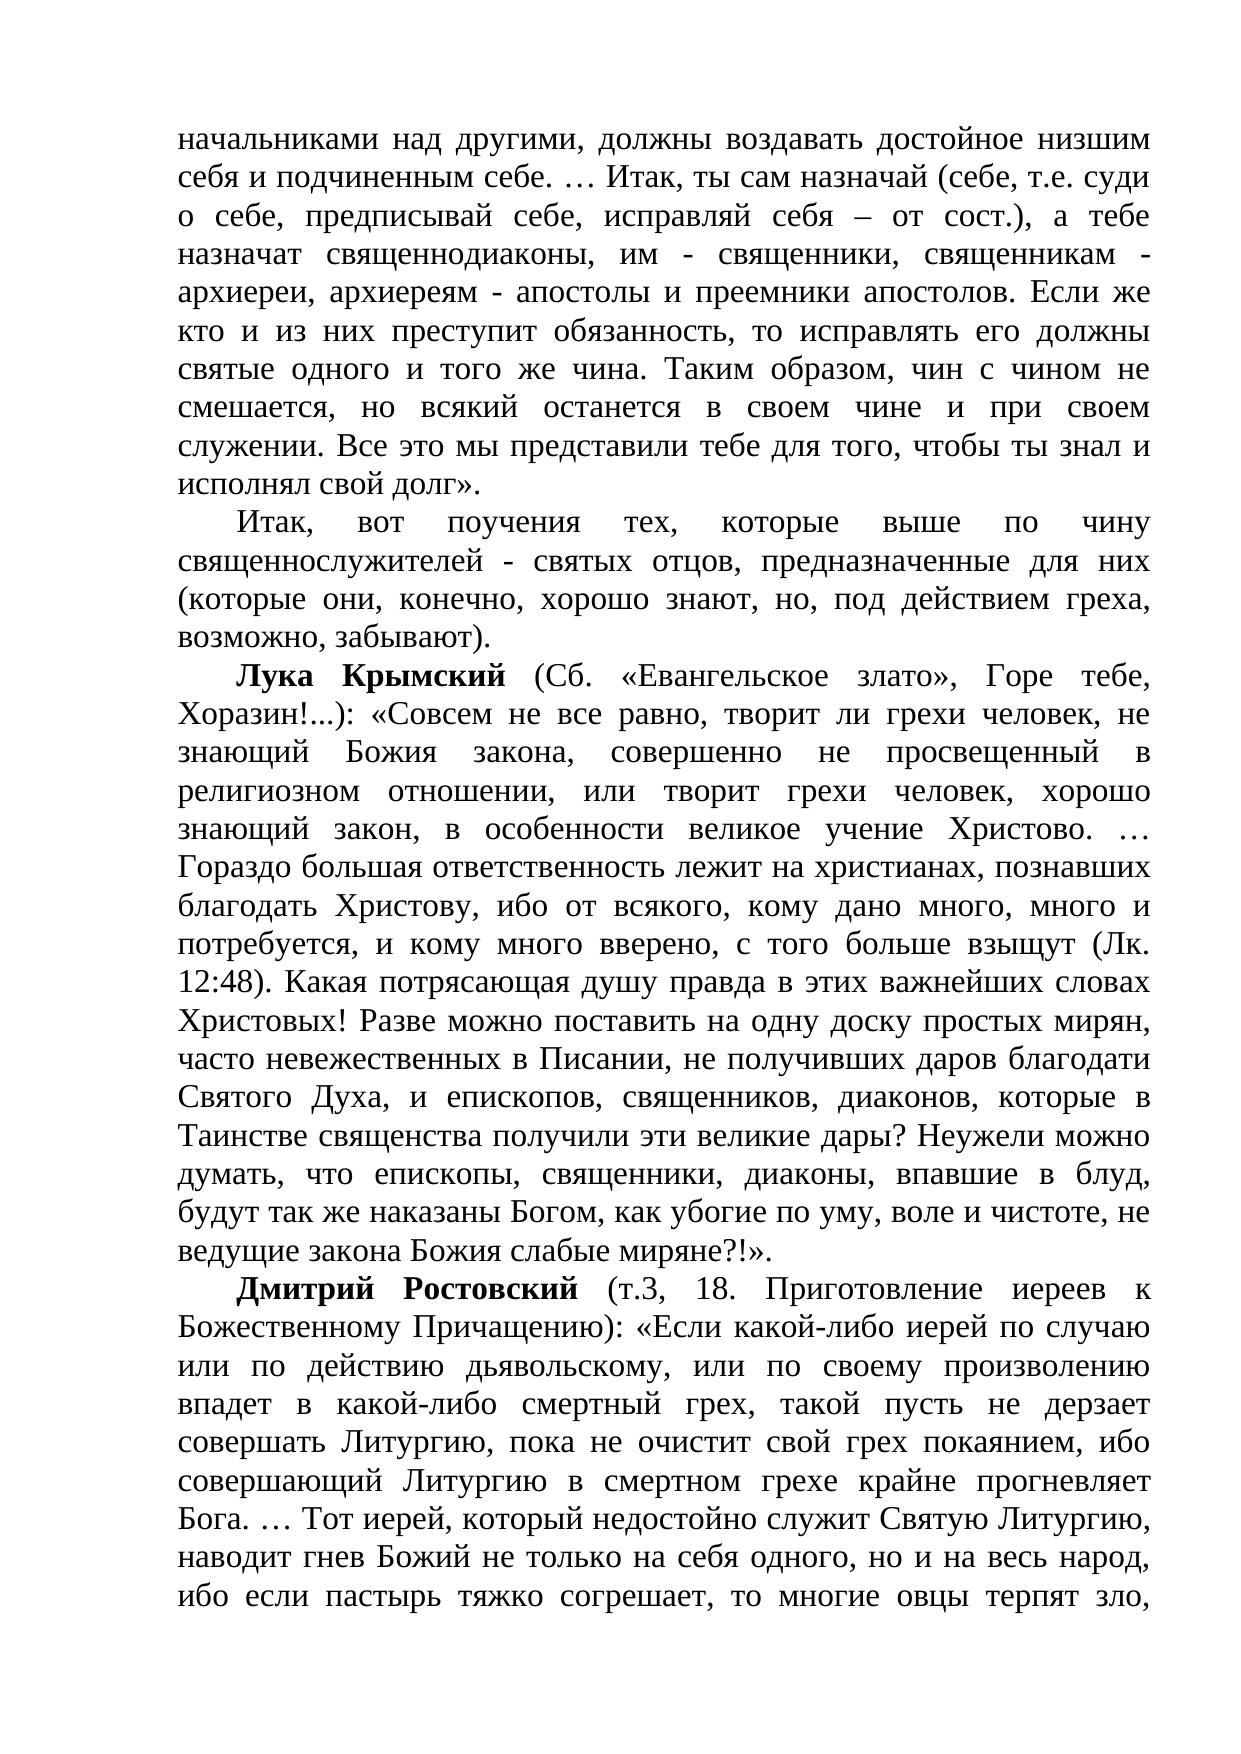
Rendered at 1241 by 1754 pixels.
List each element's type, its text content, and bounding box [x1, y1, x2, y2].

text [177, 1268, 1152, 1613]
text Итак, вот поучения тех, которые выше по чину священнослужителей - святых отцов, предназначенные для них (которые они, конечно, хорошо знают, но, под действием греха, возможно, забывают). [177, 501, 1152, 655]
text Лука Крымский (Сб. «Евангельское злато», Горе тебе, Хоразин!...): «Совсем не все равно, творит ли грехи человек, не знающий Божия закона, совершенно не просвещенный в религиозном отношении, или творит грехи человек, хорошо знающий закон, в особенности великое учение Христово. … Гораздо большая ответственность лежит на христианах, познавших благодать Христову, ибо от всякого, кому дано много, много и потребуется, и кому много вверено, с того больше взыщут (Лк. 12:48). Какая потрясающая душу правда в этих важнейших словах Христовых! Разве можно поставить на одну доску простых мирян, часто невежественных в Писании, не получивших даров благодати Святого Духа, и епископов, священников, диаконов, которые в Таинстве священства получили эти великие дары? Неужели можно думать, что епископы, священники, диаконы, впавшие в блуд, будут так же наказаны Богом, как убогие по уму, воле и чистоте, не ведущие закона Божия слабые миряне?!». [177, 655, 1152, 1268]
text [177, 118, 1152, 501]
